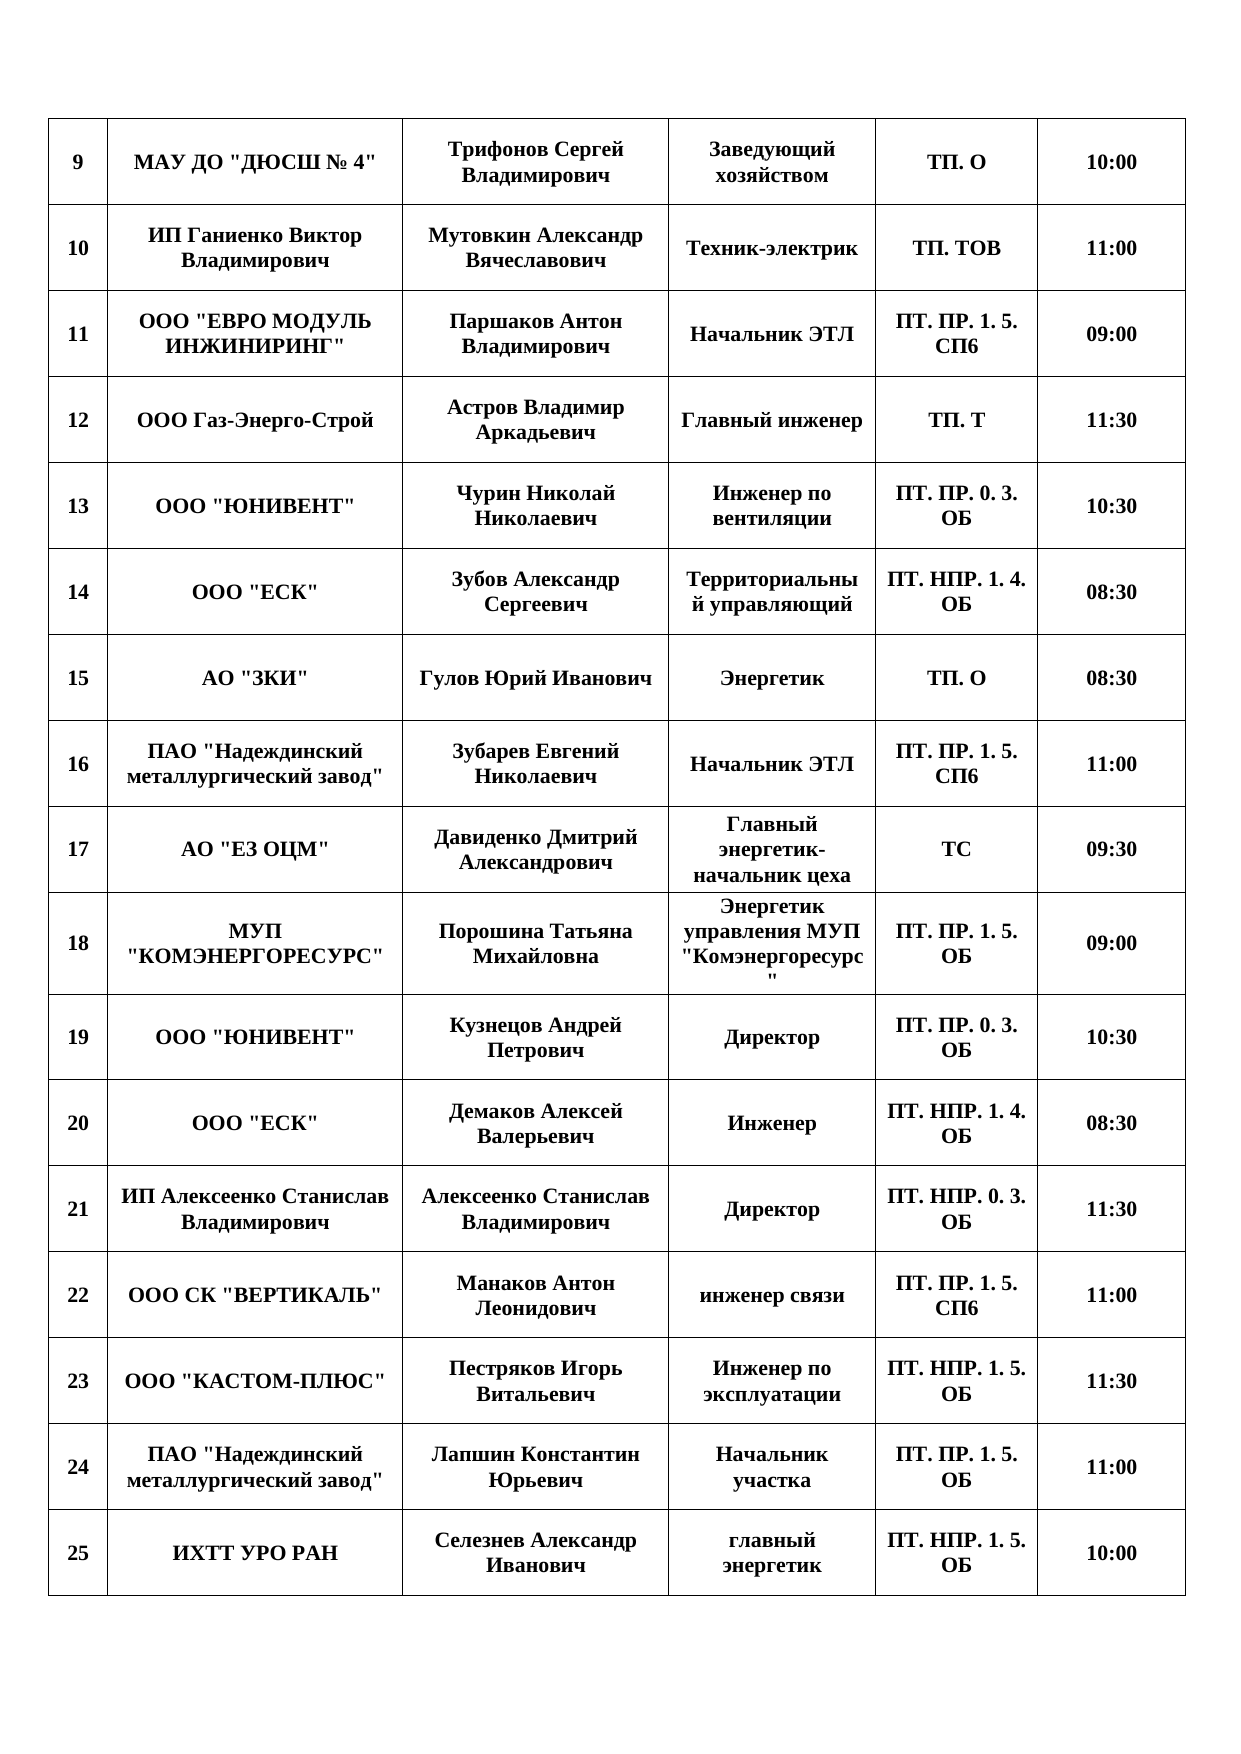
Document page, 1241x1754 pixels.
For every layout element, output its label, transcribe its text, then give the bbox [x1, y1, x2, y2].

table_cell 11:30 [1038, 1166, 1185, 1251]
table_cell 09:00 [1038, 893, 1185, 993]
table_cell Чурин Николай Николаевич [403, 463, 668, 548]
table_cell 11:00 [1038, 1424, 1185, 1509]
table_cell ТП. О [876, 119, 1037, 204]
table_cell ТС [876, 807, 1037, 892]
table_cell Инженер по вентиляции [669, 463, 875, 548]
table_cell ООО Газ-Энерго-Строй [108, 377, 402, 462]
table_cell Алексеенко Станислав Владимирович [403, 1166, 668, 1251]
table_cell Инженер [669, 1080, 875, 1165]
table_cell 11:00 [1038, 1252, 1185, 1337]
table_cell 11 [49, 291, 107, 376]
table_cell ООО "ЕВРО МОДУЛЬ ИНЖИНИРИНГ" [108, 291, 402, 376]
table_cell 12 [49, 377, 107, 462]
table_cell ПТ. ПР. 1. 5. ОБ [876, 1424, 1037, 1509]
table_cell ИХТТ УРО РАН [108, 1510, 402, 1595]
table_cell Главный инженер [669, 377, 875, 462]
table_cell Начальник участка [669, 1424, 875, 1509]
table_cell АО "ЕЗ ОЦМ" [108, 807, 402, 892]
table_cell Селезнев Александр Иванович [403, 1510, 668, 1595]
table_cell Паршаков Антон Владимирович [403, 291, 668, 376]
table_cell ПТ. НПР. 0. 3. ОБ [876, 1166, 1037, 1251]
table_cell ТП. Т [876, 377, 1037, 462]
table_cell ПТ. НПР. 1. 5. ОБ [876, 1338, 1037, 1423]
table_cell Заведующий хозяйством [669, 119, 875, 204]
table_cell 11:30 [1038, 1338, 1185, 1423]
table_cell ООО "ЮНИВЕНТ" [108, 463, 402, 548]
table_cell Техник-электрик [669, 205, 875, 290]
table_cell ПТ. ПР. 1. 5. СП6 [876, 721, 1037, 806]
table_cell Пестряков Игорь Витальевич [403, 1338, 668, 1423]
table_cell 09:00 [1038, 291, 1185, 376]
table_cell Манаков Антон Леонидович [403, 1252, 668, 1337]
table_cell 9 [49, 119, 107, 204]
table_cell ИП Ганиенко Виктор Владимирович [108, 205, 402, 290]
table_cell Директор [669, 995, 875, 1079]
table_cell Энергетик управления МУП "Комэнергоресурс" [669, 893, 875, 993]
table_cell Главный энергетик-начальник цеха [669, 807, 875, 892]
table_cell ООО "КАСТОМ-ПЛЮС" [108, 1338, 402, 1423]
table_cell 15 [49, 635, 107, 720]
table_cell Инженер по эксплуатации [669, 1338, 875, 1423]
table_cell ПТ. НПР. 1. 4. ОБ [876, 549, 1037, 634]
table_cell 23 [49, 1338, 107, 1423]
table_cell 21 [49, 1166, 107, 1251]
table_cell ТП. О [876, 635, 1037, 720]
table_cell ПТ. ПР. 1. 5. СП6 [876, 1252, 1037, 1337]
table_cell 10 [49, 205, 107, 290]
table_cell 16 [49, 721, 107, 806]
table_cell ПТ. ПР. 1. 5. ОБ [876, 893, 1037, 993]
table_cell 20 [49, 1080, 107, 1165]
table_cell Давиденко Дмитрий Александрович [403, 807, 668, 892]
table_cell ИП Алексеенко Станислав Владимирович [108, 1166, 402, 1251]
table_cell Начальник ЭТЛ [669, 721, 875, 806]
table_cell Лапшин Константин Юрьевич [403, 1424, 668, 1509]
table_cell 22 [49, 1252, 107, 1337]
table_cell 09:30 [1038, 807, 1185, 892]
table_cell Демаков Алексей Валерьевич [403, 1080, 668, 1165]
table_cell 11:00 [1038, 205, 1185, 290]
table_cell ПТ. ПР. 0. 3. ОБ [876, 995, 1037, 1079]
table_cell Зубов Александр Сергеевич [403, 549, 668, 634]
table_cell ПТ. ПР. 1. 5. СП6 [876, 291, 1037, 376]
table_cell ПАО "Надеждинский металлургический завод" [108, 1424, 402, 1509]
table_cell 08:30 [1038, 635, 1185, 720]
table_cell Энергетик [669, 635, 875, 720]
table_cell 10:30 [1038, 995, 1185, 1079]
table_cell Трифонов Сергей Владимирович [403, 119, 668, 204]
table_cell 08:30 [1038, 549, 1185, 634]
table_cell Начальник ЭТЛ [669, 291, 875, 376]
table_cell ПАО "Надеждинский металлургический завод" [108, 721, 402, 806]
table_cell 17 [49, 807, 107, 892]
table_cell 11:00 [1038, 721, 1185, 806]
table_cell 11:30 [1038, 377, 1185, 462]
table_cell ООО СК "ВЕРТИКАЛЬ" [108, 1252, 402, 1337]
table_cell 25 [49, 1510, 107, 1595]
table_cell Территориальный управляющий [669, 549, 875, 634]
table_cell МАУ ДО "ДЮСШ № 4" [108, 119, 402, 204]
table_cell Кузнецов Андрей Петрович [403, 995, 668, 1079]
table_cell ООО "ЕСК" [108, 549, 402, 634]
table_cell 10:30 [1038, 463, 1185, 548]
table_cell 19 [49, 995, 107, 1079]
table_cell АО "ЗКИ" [108, 635, 402, 720]
table_cell 08:30 [1038, 1080, 1185, 1165]
table_cell 14 [49, 549, 107, 634]
table_cell Порошина Татьяна Михайловна [403, 893, 668, 993]
table_cell Директор [669, 1166, 875, 1251]
table_cell ПТ. НПР. 1. 4. ОБ [876, 1080, 1037, 1165]
table_cell 13 [49, 463, 107, 548]
table_cell ПТ. НПР. 1. 5. ОБ [876, 1510, 1037, 1595]
table_cell 10:00 [1038, 119, 1185, 204]
table_cell Зубарев Евгений Николаевич [403, 721, 668, 806]
table_cell МУП "КОМЭНЕРГОРЕСУРС" [108, 893, 402, 993]
table_cell 24 [49, 1424, 107, 1509]
table_cell Гулов Юрий Иванович [403, 635, 668, 720]
table_cell ООО "ЕСК" [108, 1080, 402, 1165]
table_cell ООО "ЮНИВЕНТ" [108, 995, 402, 1079]
table_cell Мутовкин Александр Вячеславович [403, 205, 668, 290]
table_cell 10:00 [1038, 1510, 1185, 1595]
table_cell ТП. ТОВ [876, 205, 1037, 290]
table_cell инженер связи [669, 1252, 875, 1337]
table_cell главный энергетик [669, 1510, 875, 1595]
table_cell 18 [49, 893, 107, 993]
table_cell Астров Владимир Аркадьевич [403, 377, 668, 462]
table_cell ПТ. ПР. 0. 3. ОБ [876, 463, 1037, 548]
